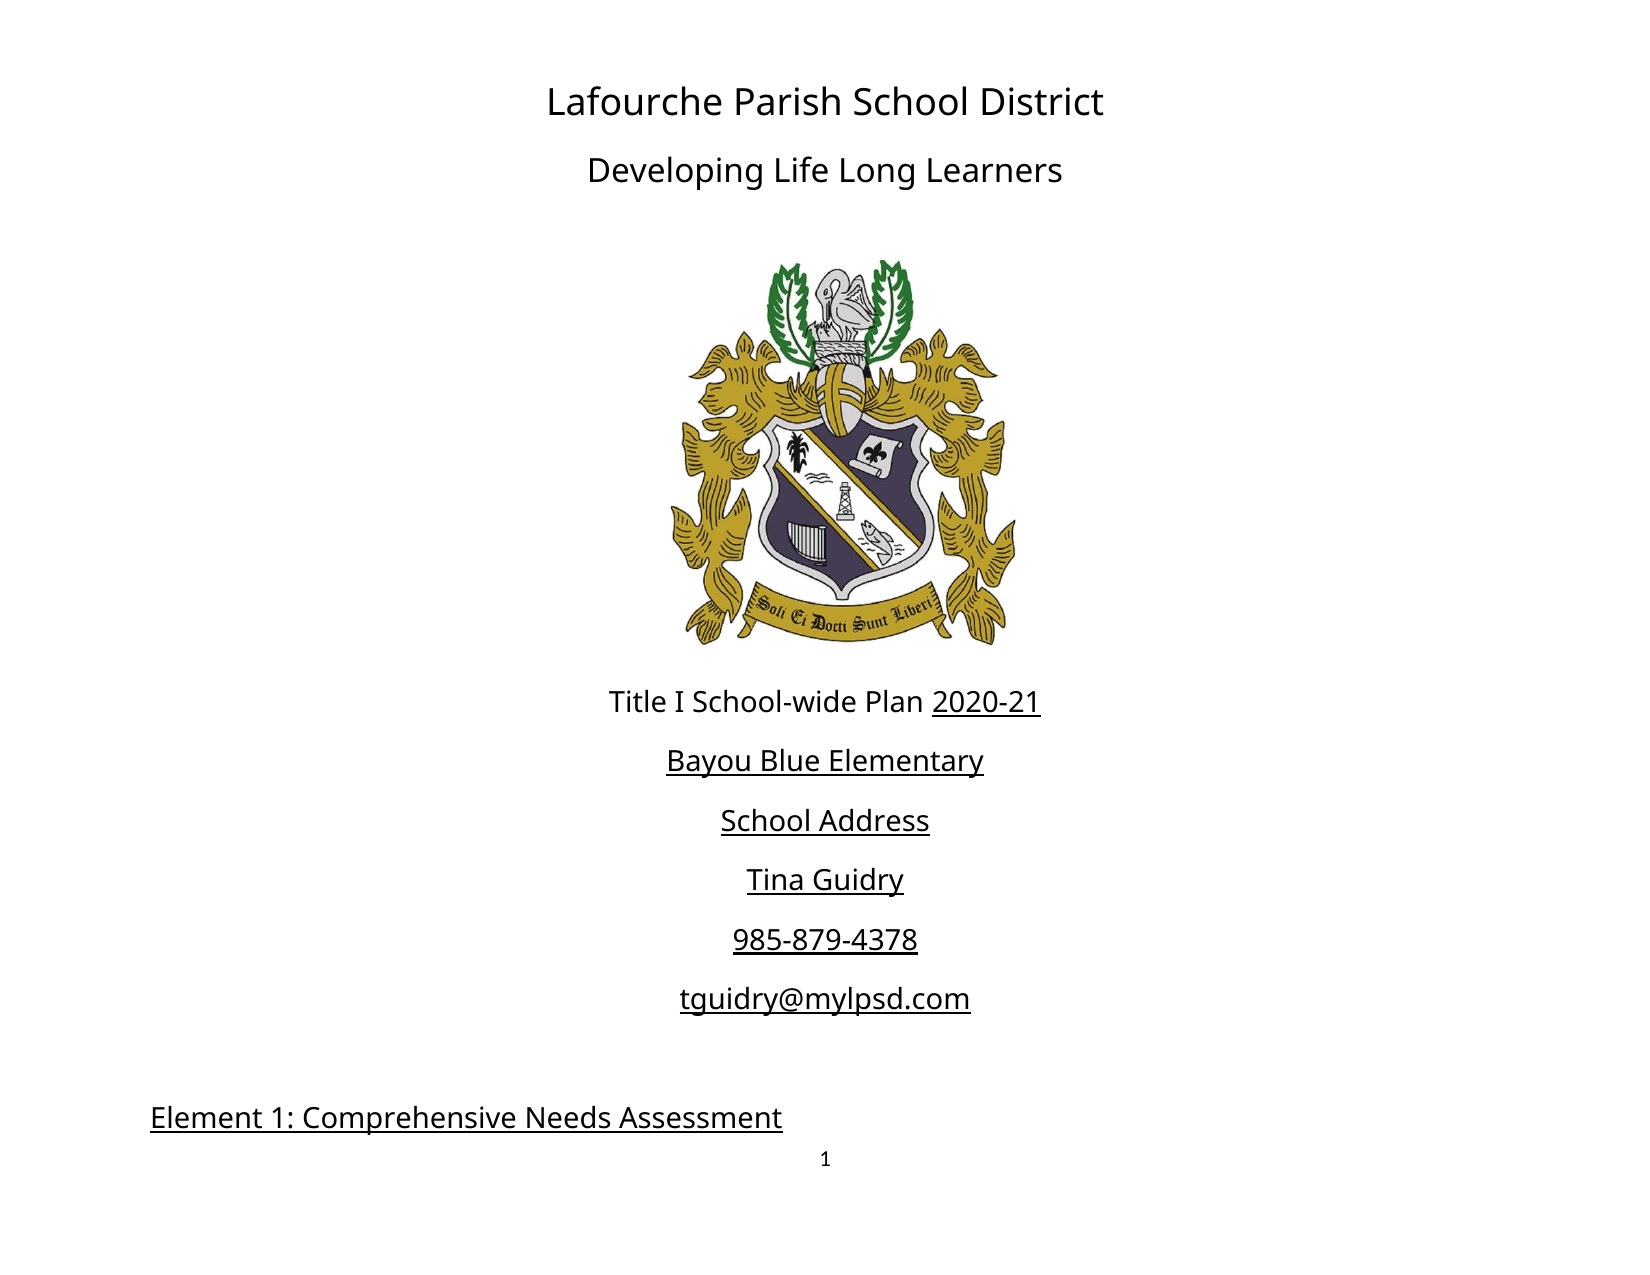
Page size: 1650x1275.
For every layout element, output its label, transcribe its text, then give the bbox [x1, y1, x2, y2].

text Bayou Blue Elementary [150, 741, 1500, 780]
text Element 1: Comprehensive Needs Assessment [150, 1097, 1500, 1137]
text tguidry@mylpsd.com [150, 978, 1500, 1018]
text School Address [150, 800, 1500, 840]
text Lafourche Parish School District [150, 75, 1500, 126]
text Title I School-wide Plan 2020-21 [150, 681, 1500, 721]
picture [670, 260, 1016, 645]
text Developing Life Long Learners [150, 147, 1500, 192]
text Tina Guidry [150, 859, 1500, 899]
text 985-879-4378 [150, 919, 1500, 959]
